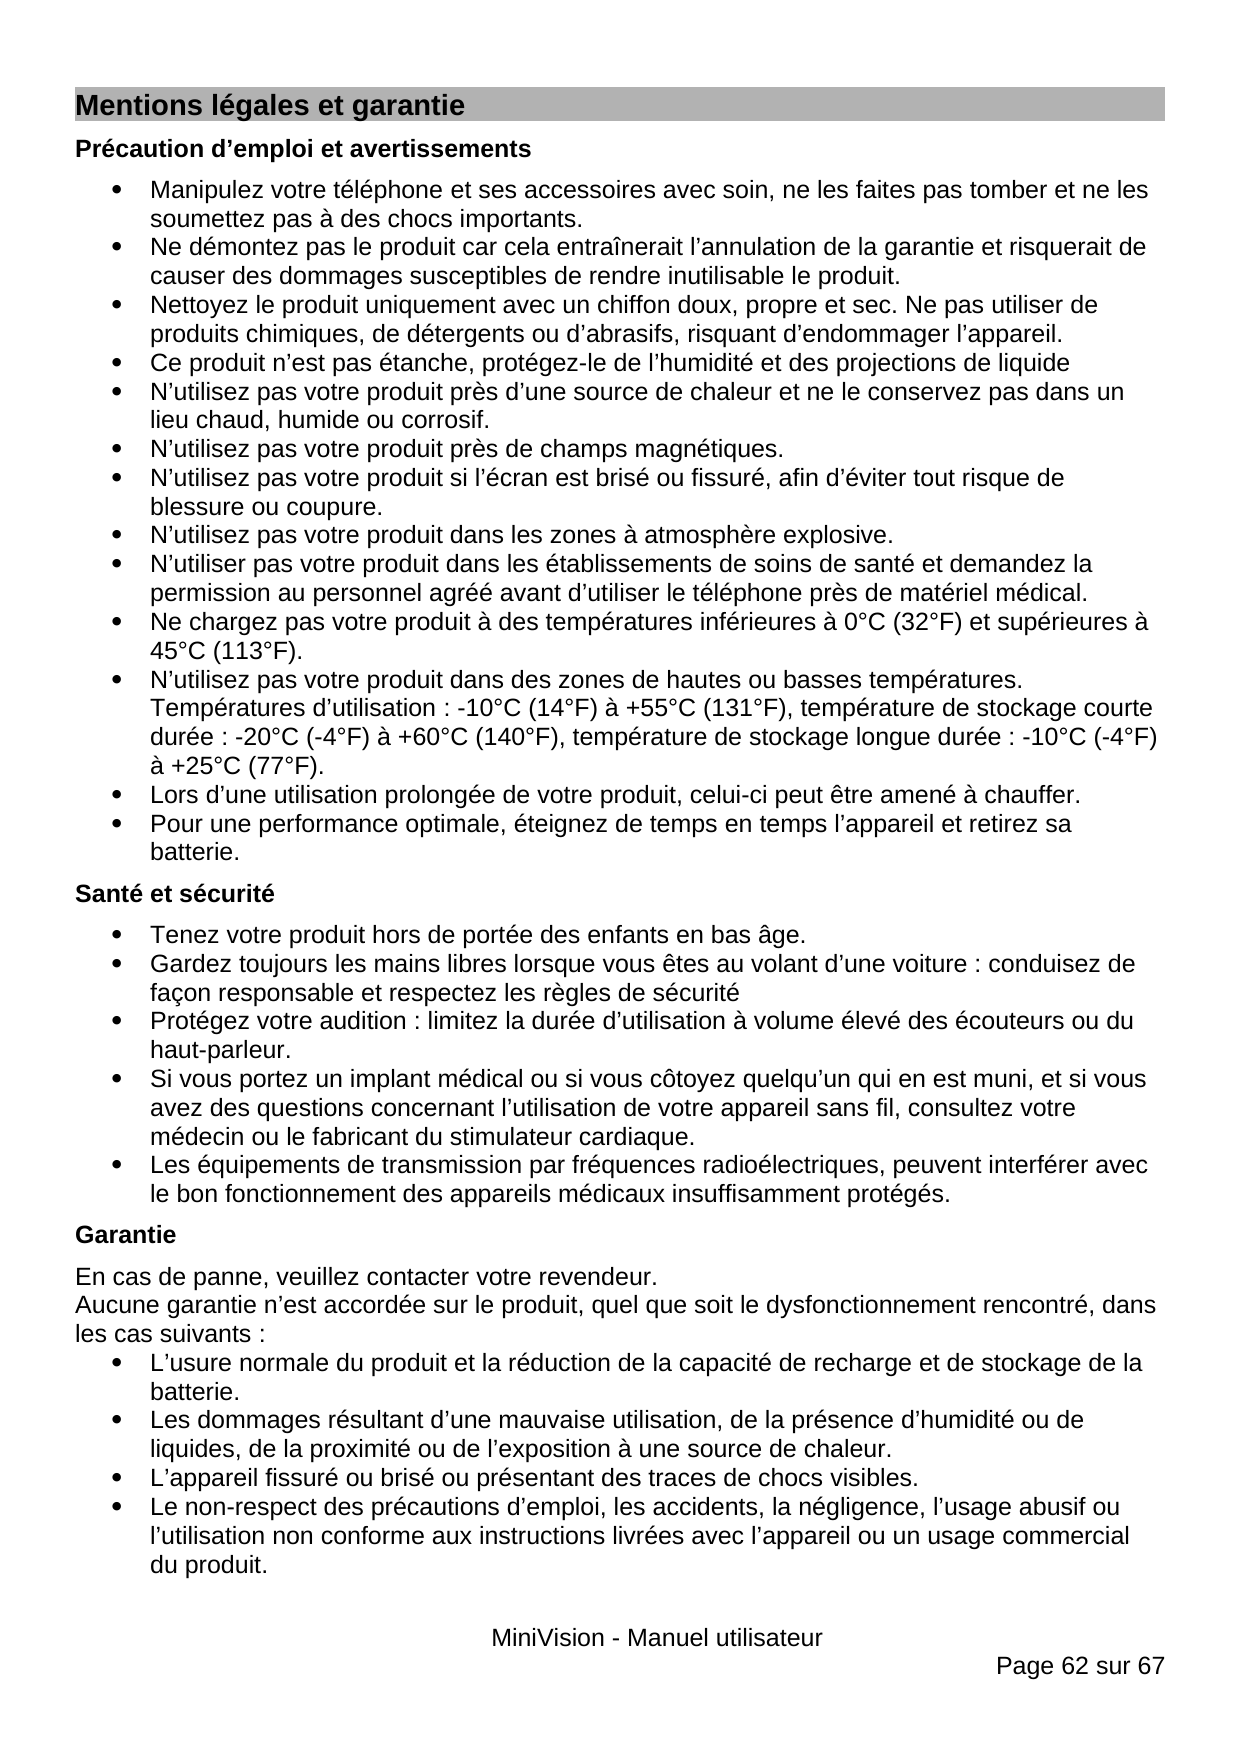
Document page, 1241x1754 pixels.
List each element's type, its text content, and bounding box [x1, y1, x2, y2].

list N’utilisez pas votre produit dans les zones à atmosphère explosive. [112, 521, 1165, 549]
list Manipulez votre téléphone et ses accessoires avec soin, ne les faites pas tomber et ne les soumettez pas à des chocs importants. [112, 175, 1165, 232]
subtitle Mentions légales et garantie [75, 87, 1165, 121]
text En cas de panne, veuillez contacter votre revendeur. [75, 1262, 1165, 1290]
list L’appareil fissuré ou brisé ou présentant des traces de chocs visibles. [112, 1463, 1165, 1492]
text Aucune garantie n’est accordée sur le produit, quel que soit le dysfonctionnement rencontré, dans les cas suivants : [75, 1290, 1165, 1348]
list N’utilisez pas votre produit dans des zones de hautes ou basses températures. Températures d’utilisation : -10°C (14°F) à +55°C (131°F), température de stockage courte durée : -20°C (-4°F) à +60°C (140°F), température de stockage longue durée : -10°C (-4°F) à +25°C (77°F). [112, 664, 1165, 780]
list Ne démontez pas le produit car cela entraînerait l’annulation de la garantie et risquerait de causer des dommages susceptibles de rendre inutilisable le produit. [112, 232, 1165, 290]
subtitle Garantie [75, 1220, 1165, 1249]
list Pour une performance optimale, éteignez de temps en temps l’appareil et retirez sa batterie. [112, 808, 1165, 866]
subtitle Santé et sécurité [75, 879, 1165, 907]
list N’utilisez pas votre produit si l’écran est brisé ou fissuré, afin d’éviter tout risque de blessure ou coupure. [112, 463, 1165, 521]
list Protégez votre audition : limitez la durée d’utilisation à volume élevé des écouteurs ou du haut-parleur. [112, 1006, 1165, 1064]
list Nettoyez le produit uniquement avec un chiffon doux, propre et sec. Ne pas utiliser de produits chimiques, de détergents ou d’abrasifs, risquant d’endommager l’appareil. [112, 290, 1165, 348]
list N’utilisez pas votre produit près d’une source de chaleur et ne le conservez pas dans un lieu chaud, humide ou corrosif. [112, 376, 1165, 434]
list N’utiliser pas votre produit dans les établissements de soins de santé et demandez la permission au personnel agréé avant d’utiliser le téléphone près de matériel médical. [112, 549, 1165, 607]
list Les équipements de transmission par fréquences radioélectriques, peuvent interférer avec le bon fonctionnement des appareils médicaux insuffisamment protégés. [112, 1150, 1165, 1208]
list Lors d’une utilisation prolongée de votre produit, celui-ci peut être amené à chauffer. [112, 780, 1165, 808]
list Les dommages résultant d’une mauvaise utilisation, de la présence d’humidité ou de liquides, de la proximité ou de l’exposition à une source de chaleur. [112, 1406, 1165, 1463]
list Tenez votre produit hors de portée des enfants en bas âge. [112, 920, 1165, 949]
subtitle Précaution d’emploi et avertissements [75, 133, 1165, 162]
list Si vous portez un implant médical ou si vous côtoyez quelqu’un qui en est muni, et si vous avez des questions concernant l’utilisation de votre appareil sans fil, consultez votre médecin ou le fabricant du stimulateur cardiaque. [112, 1064, 1165, 1150]
list N’utilisez pas votre produit près de champs magnétiques. [112, 434, 1165, 463]
list L’usure normale du produit et la réduction de la capacité de recharge et de stockage de la batterie. [112, 1348, 1165, 1406]
list Gardez toujours les mains libres lorsque vous êtes au volant d’une voiture : conduisez de façon responsable et respectez les règles de sécurité [112, 949, 1165, 1006]
list Ce produit n’est pas étanche, protégez-le de l’humidité et des projections de liquide [112, 348, 1165, 376]
list Ne chargez pas votre produit à des températures inférieures à 0°C (32°F) et supérieures à 45°C (113°F). [112, 607, 1165, 664]
list Le non-respect des précautions d’emploi, les accidents, la négligence, l’usage abusif ou l’utilisation non conforme aux instructions livrées avec l’appareil ou un usage commercial du produit. [112, 1492, 1165, 1578]
